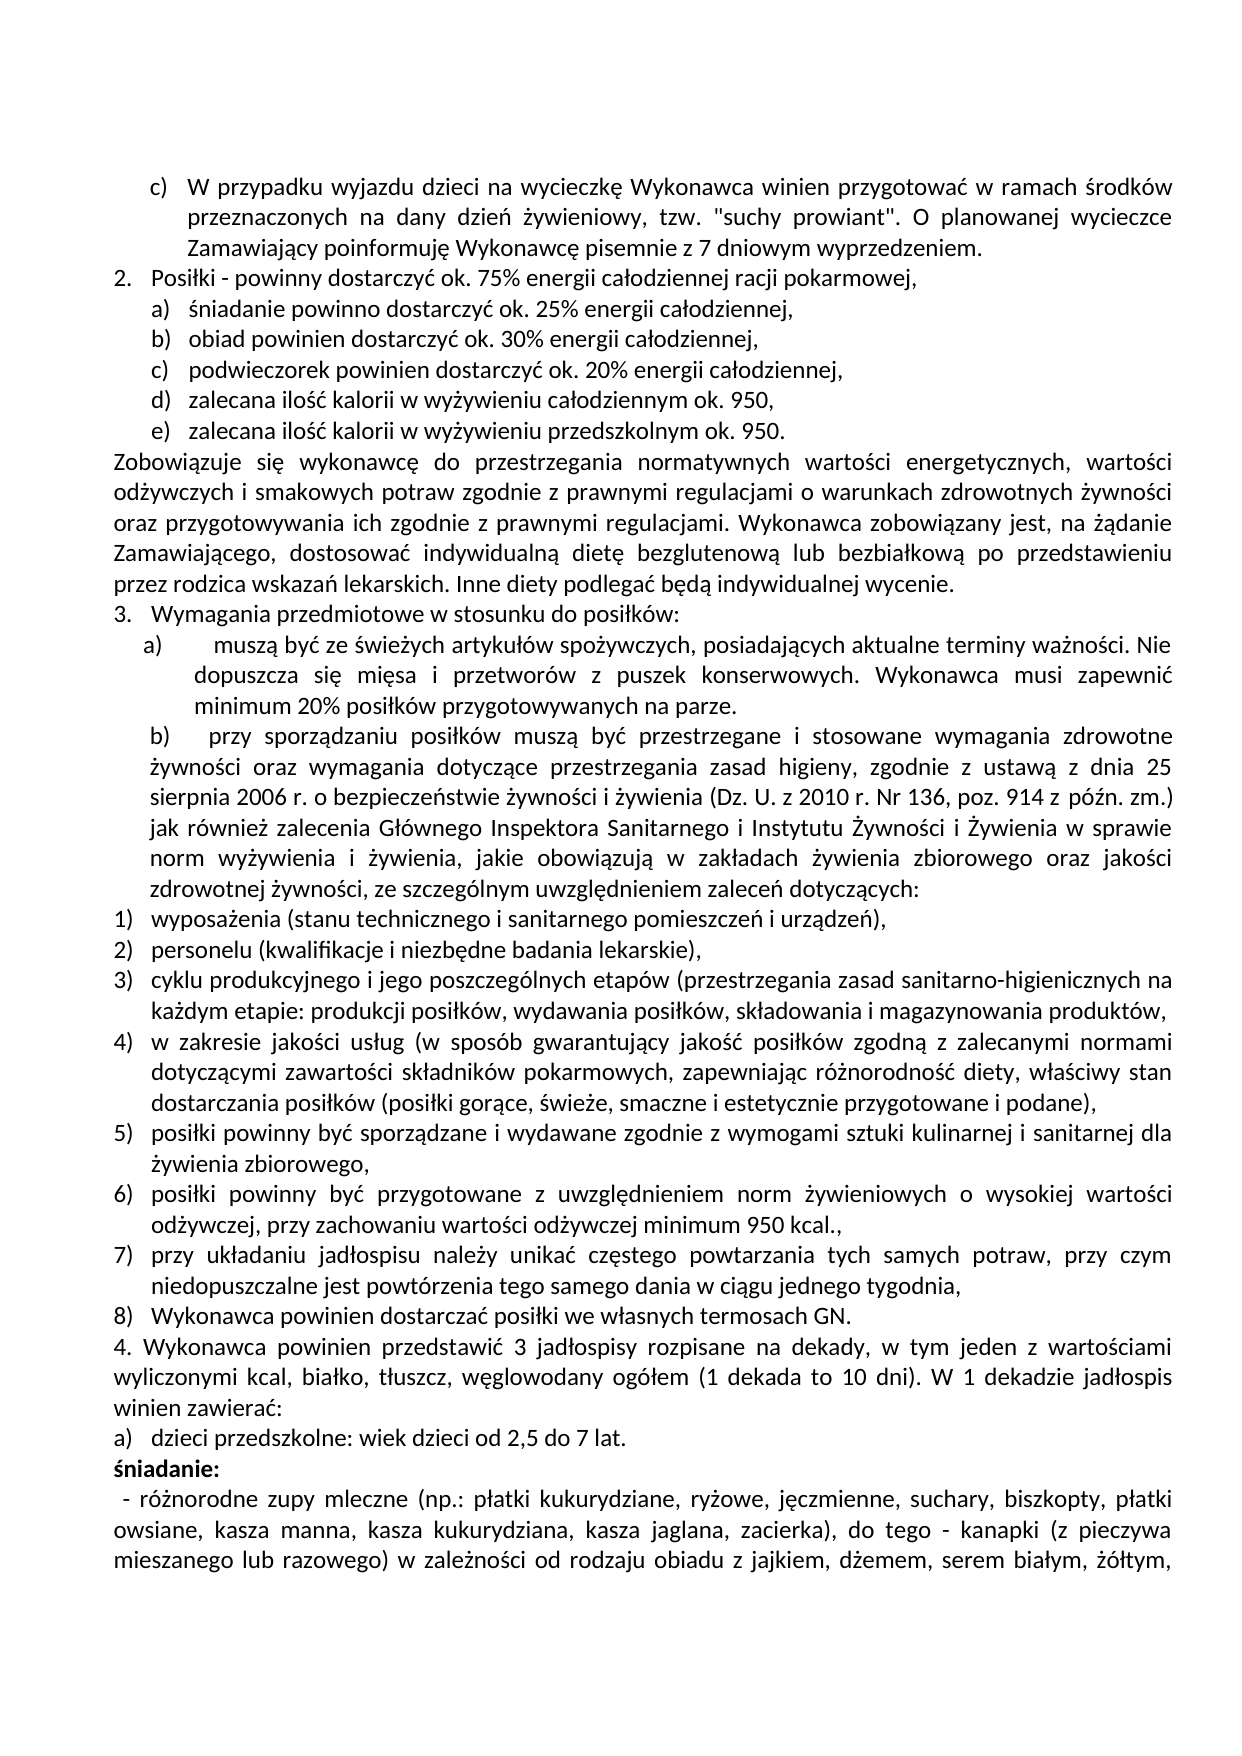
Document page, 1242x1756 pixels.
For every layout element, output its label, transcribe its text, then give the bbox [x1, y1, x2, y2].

list posiłki powinny być przygotowane z uwzględnieniem norm żywieniowych o wysokiej wartości odżywczej, przy zachowaniu wartości odżywczej minimum 950 kcal., [113, 1178, 1174, 1239]
text śniadanie: [76, 1453, 1174, 1483]
list posiłki powinny być sporządzane i wydawane zgodnie z wymogami sztuki kulinarnej i sanitarnej dla żywienia zbiorowego, [113, 1117, 1174, 1178]
list dzieci przedszkolne: wiek dzieci od 2,5 do 7 lat. [113, 1422, 1174, 1453]
list obiad powinien dostarczyć ok. 30% energii całodziennej, [151, 324, 1174, 354]
text Zobowiązuje się wykonawcę do przestrzegania normatywnych wartości energetycznych, wartości odżywczych i smakowych potraw zgodnie z prawnymi regulacjami o warunkach zdrowotnych żywności oraz przygotowywania ich zgodnie z prawnymi regulacjami. Wykonawca zobowiązany jest, na żądanie Zamawiającego, dostosować indywidualną dietę bezglutenową lub bezbiałkową po przedstawieniu przez rodzica wskazań lekarskich. Inne diety podlegać będą indywidualnej wycenie. [113, 446, 1174, 598]
list w zakresie jakości usług (w sposób gwarantujący jakość posiłków zgodną z zalecanymi normami dotyczącymi zawartości składników pokarmowych, zapewniając różnorodność diety, właściwy stan dostarczania posiłków (posiłki gorące, świeże, smaczne i estetycznie przygotowane i podane), [113, 1026, 1174, 1117]
list śniadanie powinno dostarczyć ok. 25% energii całodziennej, [151, 293, 1174, 324]
list W przypadku wyjazdu dzieci na wycieczkę Wykonawca winien przygotować w ramach środków przeznaczonych na dany dzień żywieniowy, tzw. "suchy prowiant". O planowanej wycieczce Zamawiający poinformuję Wykonawcę pisemnie z 7 dniowym wyprzedzeniem. [149, 171, 1174, 263]
list wyposażenia (stanu technicznego i sanitarnego pomieszczeń i urządzeń), [113, 903, 1174, 934]
list Wykonawca powinien dostarczać posiłki we własnych termosach GN. [113, 1300, 1174, 1331]
list 4. Wykonawca powinien przedstawić 3 jadłospisy rozpisane na dekady, w tym jeden z wartościami wyliczonymi kcal, białko, tłuszcz, węglowodany ogółem (1 dekada to 10 dni). W 1 dekadzie jadłospis winien zawierać: [113, 1331, 1174, 1422]
text b) przy sporządzaniu posiłków muszą być przestrzegane i stosowane wymagania zdrowotne żywności oraz wymagania dotyczące przestrzegania zasad higieny, zgodnie z ustawą z dnia 25 sierpnia 2006 r. o bezpieczeństwie żywności i żywienia (Dz. U. z 2010 r. Nr 136, poz. 914 z późn. zm.) jak również zalecenia Głównego Inspektora Sanitarnego i Instytutu Żywności i Żywienia w sprawie norm wyżywienia i żywienia, jakie obowiązują w zakładach żywienia zbiorowego oraz jakości zdrowotnej żywności, ze szczególnym uwzględnieniem zaleceń dotyczących: [149, 720, 1174, 903]
list przy układaniu jadłospisu należy unikać częstego powtarzania tych samych potraw, przy czym niedopuszczalne jest powtórzenia tego samego dania w ciągu jednego tygodnia, [113, 1239, 1174, 1300]
list cyklu produkcyjnego i jego poszczególnych etapów (przestrzegania zasad sanitarno-higienicznych na każdym etapie: produkcji posiłków, wydawania posiłków, składowania i magazynowania produktów, [113, 964, 1174, 1026]
list Posiłki - powinny dostarczyć ok. 75% energii całodziennej racji pokarmowej, [113, 263, 1174, 293]
list Wymagania przedmiotowe w stosunku do posiłków: [113, 598, 1174, 629]
list podwieczorek powinien dostarczyć ok. 20% energii całodziennej, [151, 354, 1174, 385]
list zalecana ilość kalorii w wyżywieniu całodziennym ok. 950, [151, 385, 1174, 415]
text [113, 1483, 1174, 1575]
text a) muszą być ze świeżych artykułów spożywczych, posiadających aktualne terminy ważności. Nie dopuszcza się mięsa i przetworów z puszek konserwowych. Wykonawca musi zapewnić minimum 20% posiłków przygotowywanych na parze. [143, 629, 1174, 720]
list zalecana ilość kalorii w wyżywieniu przedszkolnym ok. 950. [151, 415, 1174, 446]
list personelu (kwalifikacje i niezbędne badania lekarskie), [113, 934, 1174, 964]
